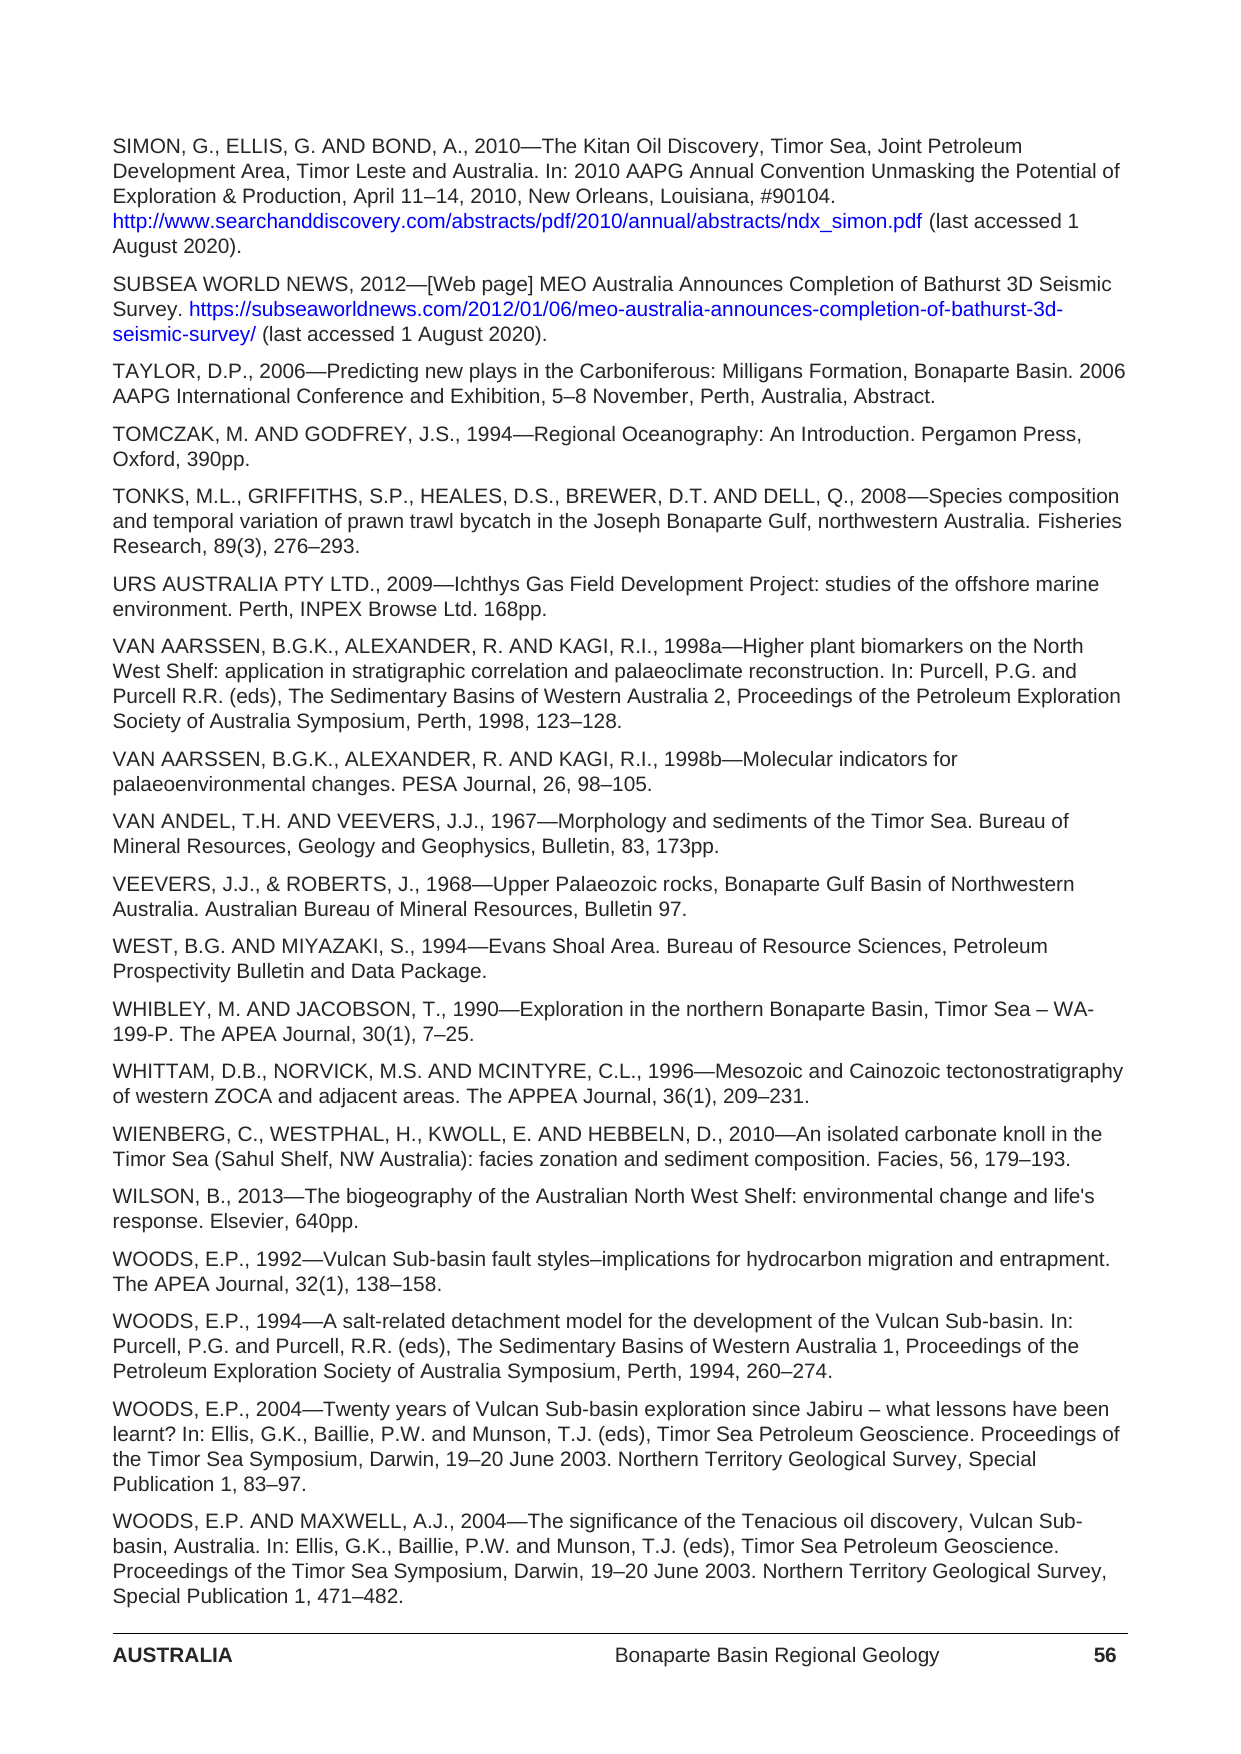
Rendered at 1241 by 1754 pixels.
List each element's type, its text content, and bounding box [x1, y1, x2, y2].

text WHIBLEY, M. AND JACOBSON, T., 1990—Exploration in the northern Bonaparte Basin, Timor Sea – WA-199-P. The APEA Journal, 30(1), 7–25. [112, 995, 1128, 1045]
text WOODS, E.P., 2004—Twenty years of Vulcan Sub-basin exploration since Jabiru – what lessons have been learnt? In: Ellis, G.K., Baillie, P.W. and Munson, T.J. (eds), Timor Sea Petroleum Geoscience. Proceedings of the Timor Sea Symposium, Darwin, 19–20 June 2003. Northern Territory Geological Survey, Special Publication 1, 83–97. [112, 1395, 1128, 1495]
text TAYLOR, D.P., 2006—Predicting new plays in the Carboniferous: Milligans Formation, Bonaparte Basin. 2006 AAPG International Conference and Exhibition, 5–8 November, Perth, Australia, Abstract. [112, 358, 1128, 408]
text WEST, B.G. AND MIYAZAKI, S., 1994—Evans Shoal Area. Bureau of Resource Sciences, Petroleum Prospectivity Bulletin and Data Package. [112, 933, 1128, 983]
text WOODS, E.P., 1994—A salt-related detachment model for the development of the Vulcan Sub-basin. In: Purcell, P.G. and Purcell, R.R. (eds), The Sedimentary Basins of Western Australia 1, Proceedings of the Petroleum Exploration Society of Australia Symposium, Perth, 1994, 260–274. [112, 1308, 1128, 1383]
text TONKS, M.L., GRIFFITHS, S.P., HEALES, D.S., BREWER, D.T. AND DELL, Q., 2008—Species composition and temporal variation of prawn trawl bycatch in the Joseph Bonaparte Gulf, northwestern Australia. Fisheries Research, 89(3), 276–293. [112, 483, 1128, 558]
text WOODS, E.P., 1992—Vulcan Sub-basin fault styles–implications for hydrocarbon migration and entrapment. The APEA Journal, 32(1), 138–158. [112, 1245, 1128, 1295]
text VAN AARSSEN, B.G.K., ALEXANDER, R. AND KAGI, R.I., 1998a—Higher plant biomarkers on the North West Shelf: application in stratigraphic correlation and palaeoclimate reconstruction. In: Purcell, P.G. and Purcell R.R. (eds), The Sedimentary Basins of Western Australia 2, Proceedings of the Petroleum Exploration Society of Australia Symposium, Perth, 1998, 123–128. [112, 633, 1128, 733]
text SUBSEA WORLD NEWS, 2012—[Web page] MEO Australia Announces Completion of Bathurst 3D Seismic Survey. https://subseaworldnews.com/2012/01/06/meo-australia-announces-completion-of-bathurst-3d-seismic-survey/ (last accessed 1 August 2020). [112, 270, 1128, 345]
text WHITTAM, D.B., NORVICK, M.S. AND MCINTYRE, C.L., 1996—Mesozoic and Cainozoic tectonostratigraphy of western ZOCA and adjacent areas. The APPEA Journal, 36(1), 209–231. [112, 1058, 1128, 1108]
text VAN ANDEL, T.H. AND VEEVERS, J.J., 1967—Morphology and sediments of the Timor Sea. Bureau of Mineral Resources, Geology and Geophysics, Bulletin, 83, 173pp. [112, 808, 1128, 858]
text WILSON, B., 2013—The biogeography of the Australian North West Shelf: environmental change and life's response. Elsevier, 640pp. [112, 1183, 1128, 1233]
text SIMON, G., ELLIS, G. AND BOND, A., 2010—The Kitan Oil Discovery, Timor Sea, Joint Petroleum Development Area, Timor Leste and Australia. In: 2010 AAPG Annual Convention Unmasking the Potential of Exploration & Production, April 11–14, 2010, New Orleans, Louisiana, #90104. http://www.searchanddiscovery.com/abstracts/pdf/2010/annual/abstracts/ndx_simon.pdf (last accessed 1 August 2020). [112, 133, 1128, 258]
text TOMCZAK, M. AND GODFREY, J.S., 1994—Regional Oceanography: An Introduction. Pergamon Press, Oxford, 390pp. [112, 420, 1128, 470]
text WIENBERG, C., WESTPHAL, H., KWOLL, E. AND HEBBELN, D., 2010—An isolated carbonate knoll in the Timor Sea (Sahul Shelf, NW Australia): facies zonation and sediment composition. Facies, 56, 179–193. [112, 1120, 1128, 1170]
text WOODS, E.P. AND MAXWELL, A.J., 2004—The significance of the Tenacious oil discovery, Vulcan Sub-basin, Australia. In: Ellis, G.K., Baillie, P.W. and Munson, T.J. (eds), Timor Sea Petroleum Geoscience. Proceedings of the Timor Sea Symposium, Darwin, 19–20 June 2003. Northern Territory Geological Survey, Special Publication 1, 471–482. [112, 1508, 1128, 1608]
text URS AUSTRALIA PTY LTD., 2009—Ichthys Gas Field Development Project: studies of the offshore marine environment. Perth, INPEX Browse Ltd. 168pp. [112, 570, 1128, 620]
text VAN AARSSEN, B.G.K., ALEXANDER, R. AND KAGI, R.I., 1998b—Molecular indicators for palaeoenvironmental changes. PESA Journal, 26, 98–105. [112, 745, 1128, 795]
text VEEVERS, J.J., & ROBERTS, J., 1968—Upper Palaeozoic rocks, Bonaparte Gulf Basin of Northwestern Australia. Australian Bureau of Mineral Resources, Bulletin 97. [112, 870, 1128, 920]
